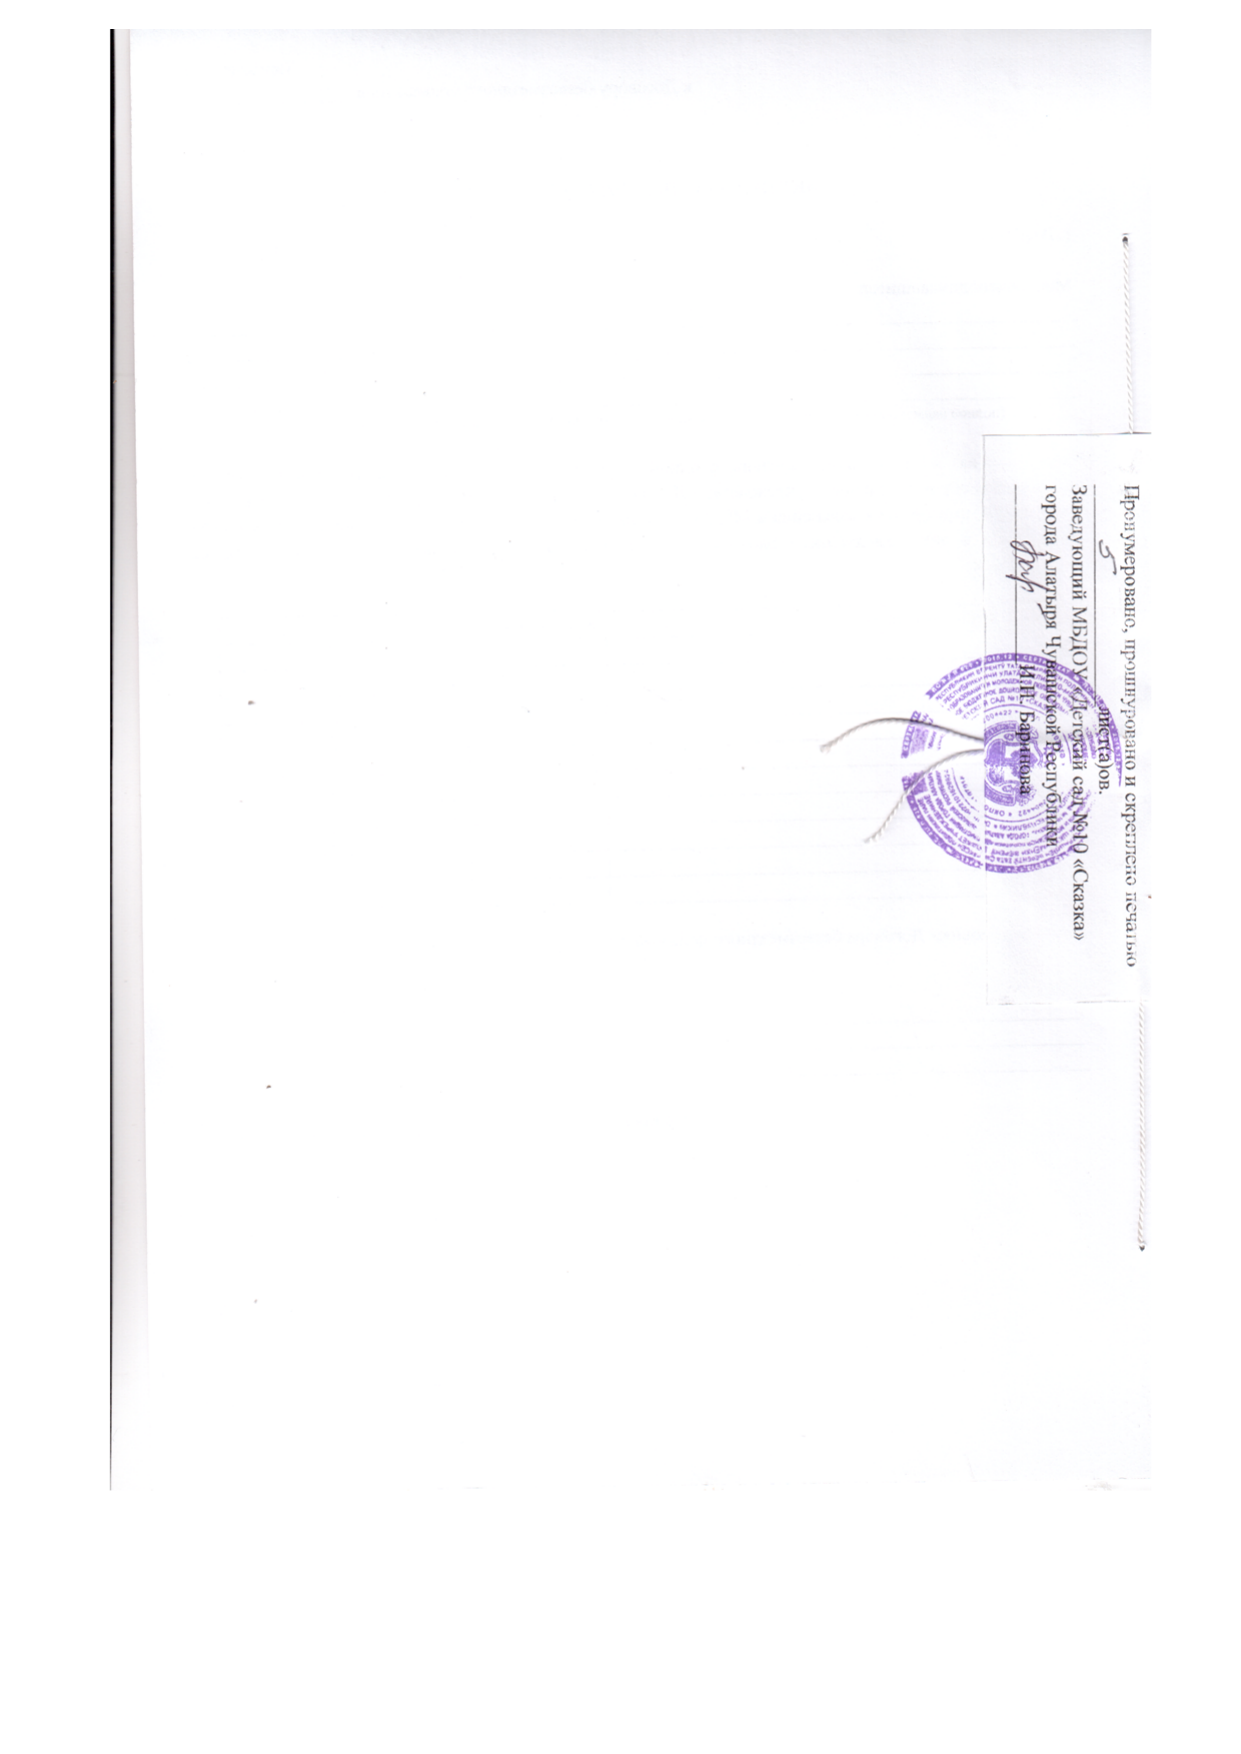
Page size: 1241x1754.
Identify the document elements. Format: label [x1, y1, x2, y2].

picture [103, 29, 1152, 1513]
